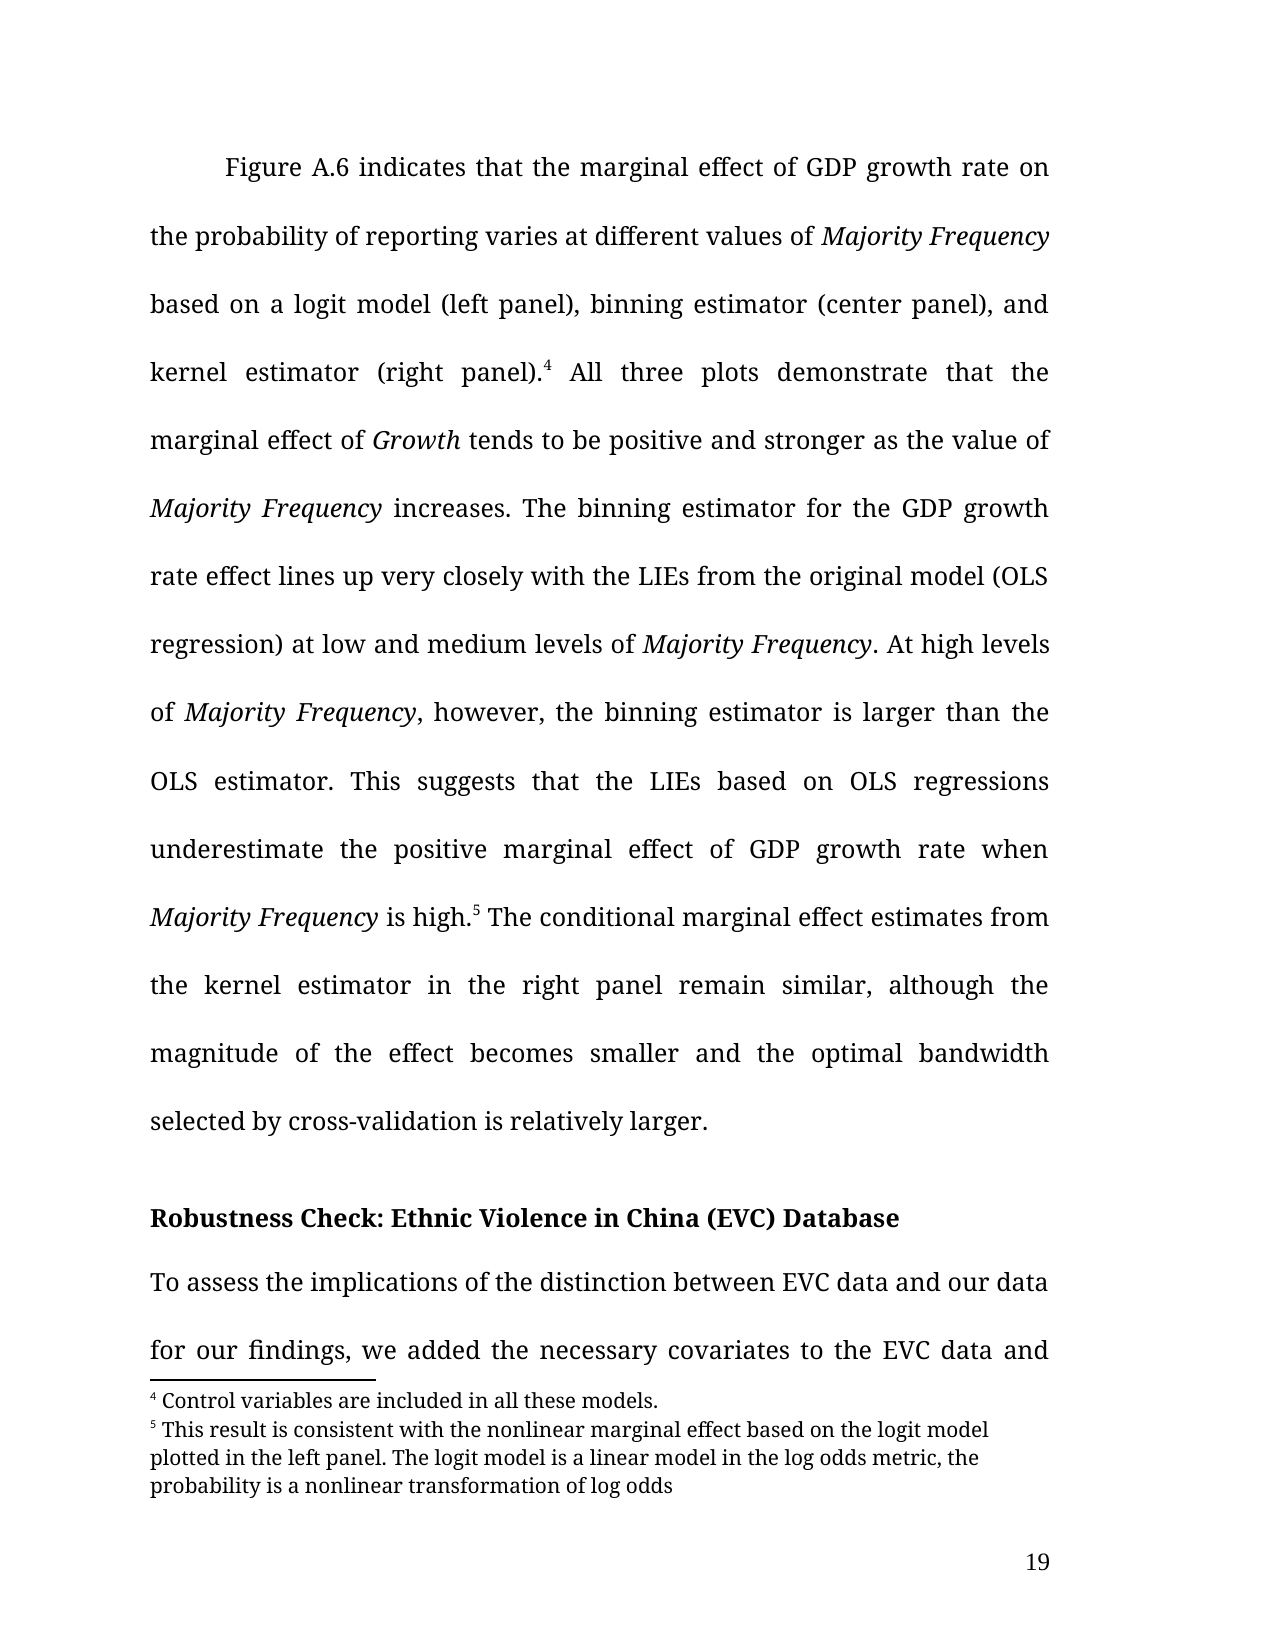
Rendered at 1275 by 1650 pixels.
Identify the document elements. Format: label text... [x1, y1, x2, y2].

text Figure A.6 indicates that the marginal effect of GDP growth rate on the probability of reporting varies at different values of Majority Frequency based on a logit model (left panel), binning estimator (center panel), and kernel estimator (right panel). All three plots demonstrate that the marginal effect of Growth tends to be positive and stronger as the value of Majority Frequency increases. The binning estimator for the GDP growth rate effect lines up very closely with the LIEs from the original model (OLS regression) at low and medium levels of Majority Frequency. At high levels of Majority Frequency, however, the binning estimator is larger than the OLS estimator. This suggests that the LIEs based on OLS regressions underestimate the positive marginal effect of GDP growth rate when Majority Frequency is high. The conditional marginal effect estimates from the kernel estimator in the right panel remain similar, although the magnitude of the effect becomes smaller and the optimal bandwidth selected by cross-validation is relatively larger. [150, 150, 1050, 1138]
subtitle Robustness Check: Ethnic Violence in China (EVC) Database [150, 1201, 1050, 1235]
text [150, 1264, 1050, 1366]
